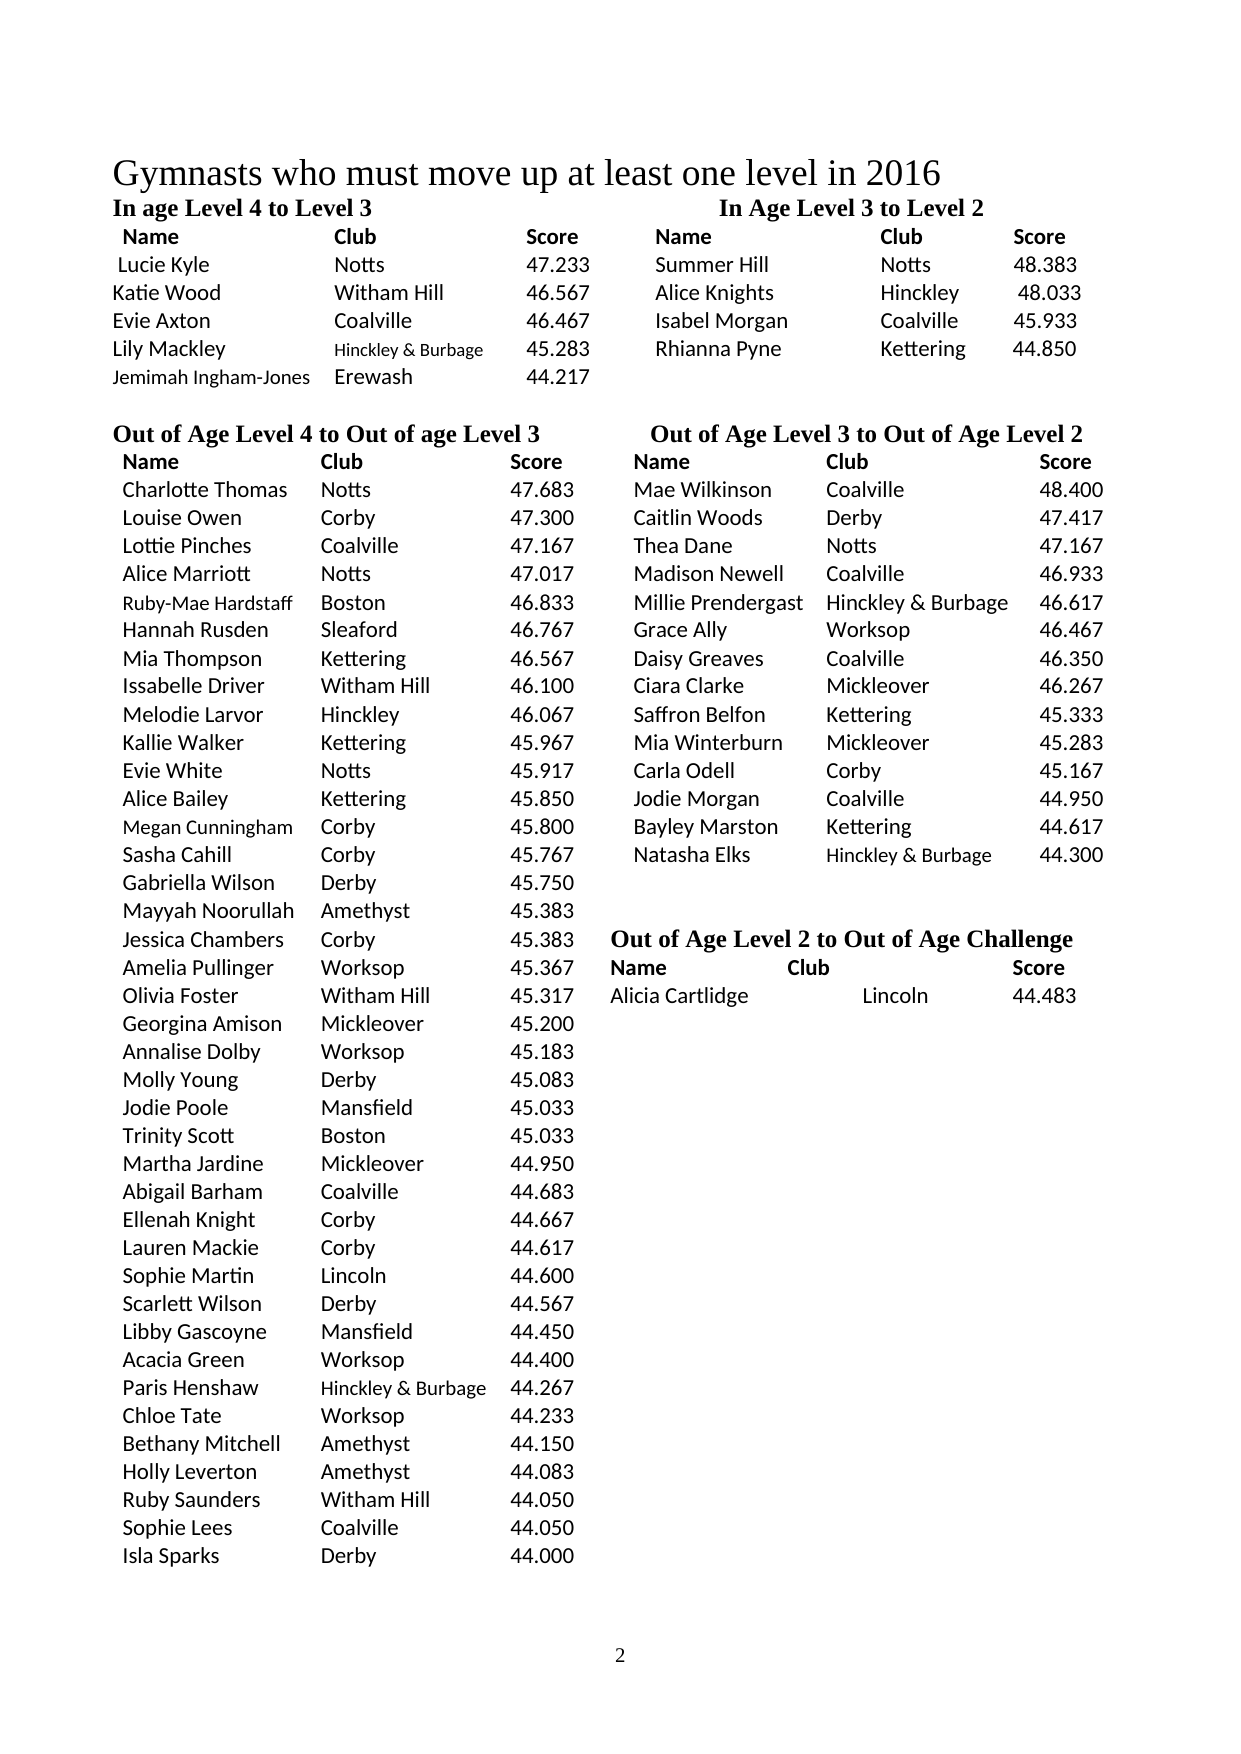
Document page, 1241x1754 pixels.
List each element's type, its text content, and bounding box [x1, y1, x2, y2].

text Amelia Pullinger Worksop 45.367 Name Club Score [122, 953, 1128, 981]
text Acacia Green Worksop 44.400 [122, 1345, 1128, 1373]
text Louise Owen Corby 47.300 Caitlin Woods Derby 47.417 [122, 503, 1128, 532]
text Sophie Lees Coalville 44.050 [122, 1513, 1128, 1541]
text Gymnasts who must move up at least one level in 2016 [112, 150, 1128, 193]
text Libby Gascoyne Mansfield 44.450 [122, 1317, 1128, 1345]
text Jessica Chambers Corby 45.383 Out of Age Level 2 to Out of Age Challenge [122, 924, 1128, 953]
text Name Club Score Name Club Score [122, 222, 1128, 250]
text Jodie Poole Mansfield 45.033 [122, 1093, 1128, 1121]
text Lucie Kyle Notts 47.233 Summer Hill Notts 48.383 [112, 250, 1128, 278]
text Holly Leverton Amethyst 44.083 [122, 1457, 1128, 1485]
text Lauren Mackie Corby 44.617 [122, 1233, 1128, 1261]
text Evie Axton Coalville 46.467 Isabel Morgan Coalville 45.933 [112, 306, 1128, 334]
text Ruby Saunders Witham Hill 44.050 [122, 1485, 1128, 1513]
text Katie Wood Witham Hill 46.567 Alice Knights Hinckley 48.033 [112, 278, 1128, 306]
text Mayyah Noorullah Amethyst 45.383 [122, 896, 1128, 924]
text Sophie Martin Lincoln 44.600 [122, 1261, 1128, 1289]
text Ellenah Knight Corby 44.667 [122, 1205, 1128, 1233]
text Scarlett Wilson Derby 44.567 [122, 1289, 1128, 1317]
text Olivia Foster Witham Hill 45.317 Alicia Cartlidge Lincoln 44.483 [122, 981, 1128, 1009]
text Kallie Walker Kettering 45.967 Mia Winterburn Mickleover 45.283 [122, 728, 1128, 756]
text Bethany Mitchell Amethyst 44.150 [122, 1429, 1128, 1457]
text Alice Marriott Notts 47.017 Madison Newell Coalville 46.933 [122, 559, 1128, 588]
text Molly Young Derby 45.083 [122, 1065, 1128, 1093]
text Evie White Notts 45.917 Carla Odell Corby 45.167 [122, 756, 1128, 784]
text Lily Mackley Hinckley & Burbage 45.283 Rhianna Pyne Kettering 44.850 [112, 334, 1128, 362]
text Alice Bailey Kettering 45.850 Jodie Morgan Coalville 44.950 [122, 784, 1128, 812]
text Jemimah Ingham-Jones Erewash 44.217 [112, 362, 1128, 390]
text Trinity Scott Boston 45.033 [122, 1121, 1128, 1149]
text Mia Thompson Kettering 46.567 Daisy Greaves Coalville 46.350 [122, 644, 1128, 672]
text Lottie Pinches Coalville 47.167 Thea Dane Notts 47.167 [122, 532, 1128, 559]
text Name Club Score Name Club Score [122, 447, 1128, 476]
text In age Level 4 to Level 3 In Age Level 3 to Level 2 [112, 193, 1128, 222]
text Paris Henshaw Hinckley & Burbage 44.267 [122, 1373, 1128, 1401]
text Chloe Tate Worksop 44.233 [122, 1401, 1128, 1429]
text Isla Sparks Derby 44.000 [122, 1541, 1128, 1569]
text Charlotte Thomas Notts 47.683 Mae Wilkinson Coalville 48.400 [122, 476, 1128, 503]
text Gabriella Wilson Derby 45.750 [122, 868, 1128, 896]
text Issabelle Driver Witham Hill 46.100 Ciara Clarke Mickleover 46.267 [122, 672, 1128, 700]
text Out of Age Level 4 to Out of age Level 3 Out of Age Level 3 to Out of Age Level 2 [112, 419, 1128, 447]
text Abigail Barham Coalville 44.683 [122, 1177, 1128, 1205]
text Sasha Cahill Corby 45.767 Natasha Elks Hinckley & Burbage 44.300 [122, 840, 1128, 868]
text Megan Cunningham Corby 45.800 Bayley Marston Kettering 44.617 [122, 812, 1128, 840]
text Annalise Dolby Worksop 45.183 [122, 1037, 1128, 1065]
text Hannah Rusden Sleaford 46.767 Grace Ally Worksop 46.467 [122, 616, 1128, 644]
text Melodie Larvor Hinckley 46.067 Saffron Belfon Kettering 45.333 [122, 700, 1128, 728]
text Ruby-Mae Hardstaff Boston 46.833 Millie Prendergast Hinckley & Burbage 46.617 [122, 588, 1128, 616]
text Georgina Amison Mickleover 45.200 [122, 1009, 1128, 1037]
text Martha Jardine Mickleover 44.950 [122, 1149, 1128, 1177]
